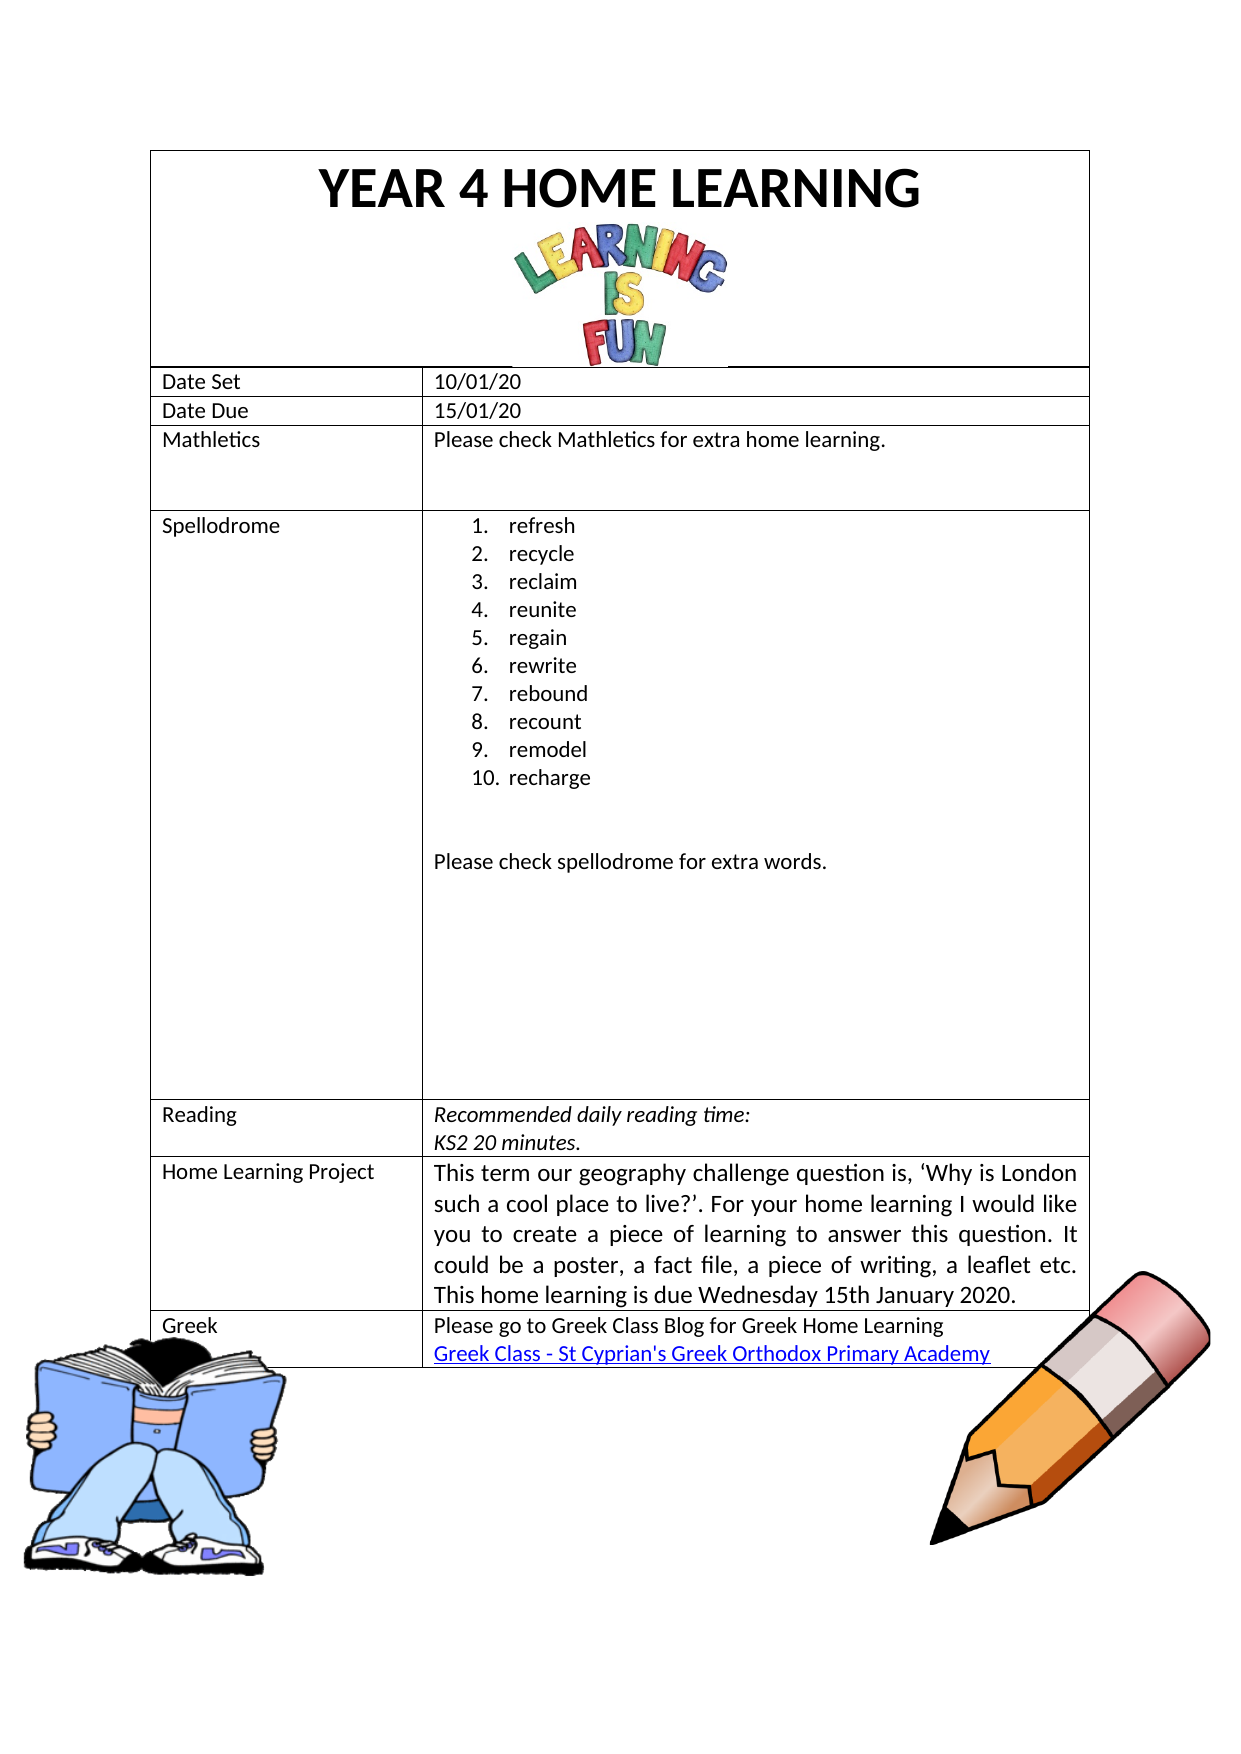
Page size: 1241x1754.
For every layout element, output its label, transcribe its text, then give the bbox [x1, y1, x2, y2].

table_cell Spellodrome [151, 511, 422, 1099]
table_cell Date Due [151, 397, 422, 424]
table_cell This term our geography challenge question is, ‘Why is London such a cool place to live?’. For your home learning I would like you to create a piece of learning to answer this question. It could be a poster, a fact file, a piece of writing, a leaflet etc. This home learning is due Wednesday 15th January 2020. [423, 1157, 1089, 1310]
picture [0, 1331, 365, 1581]
picture [929, 1271, 1211, 1545]
table_header YEAR 4 HOME LEARNING [151, 151, 1089, 366]
table_cell 15/01/20 [423, 397, 1089, 424]
table_cell Date Set [151, 368, 422, 396]
table_cell Mathletics [151, 426, 422, 510]
table_cell Please go to Greek Class Blog for Greek Home Learning Greek Class - St Cyprian's Greek Orthodox Primary Academy [423, 1311, 929, 1367]
table_cell Reading [151, 1100, 422, 1156]
table_cell Greek [151, 1311, 422, 1367]
table_cell 10/01/20 [423, 368, 1089, 396]
table_cell refresh recycle reclaim reunite regain rewrite rebound recount remodel recharge Please check spellodrome for extra words. [423, 511, 1089, 1099]
table_cell Recommended daily reading time: KS2 20 minutes. [423, 1100, 1089, 1156]
table_cell Home Learning Project [151, 1157, 422, 1310]
picture [512, 222, 728, 367]
table_cell Please check Mathletics for extra home learning. [423, 426, 1089, 510]
